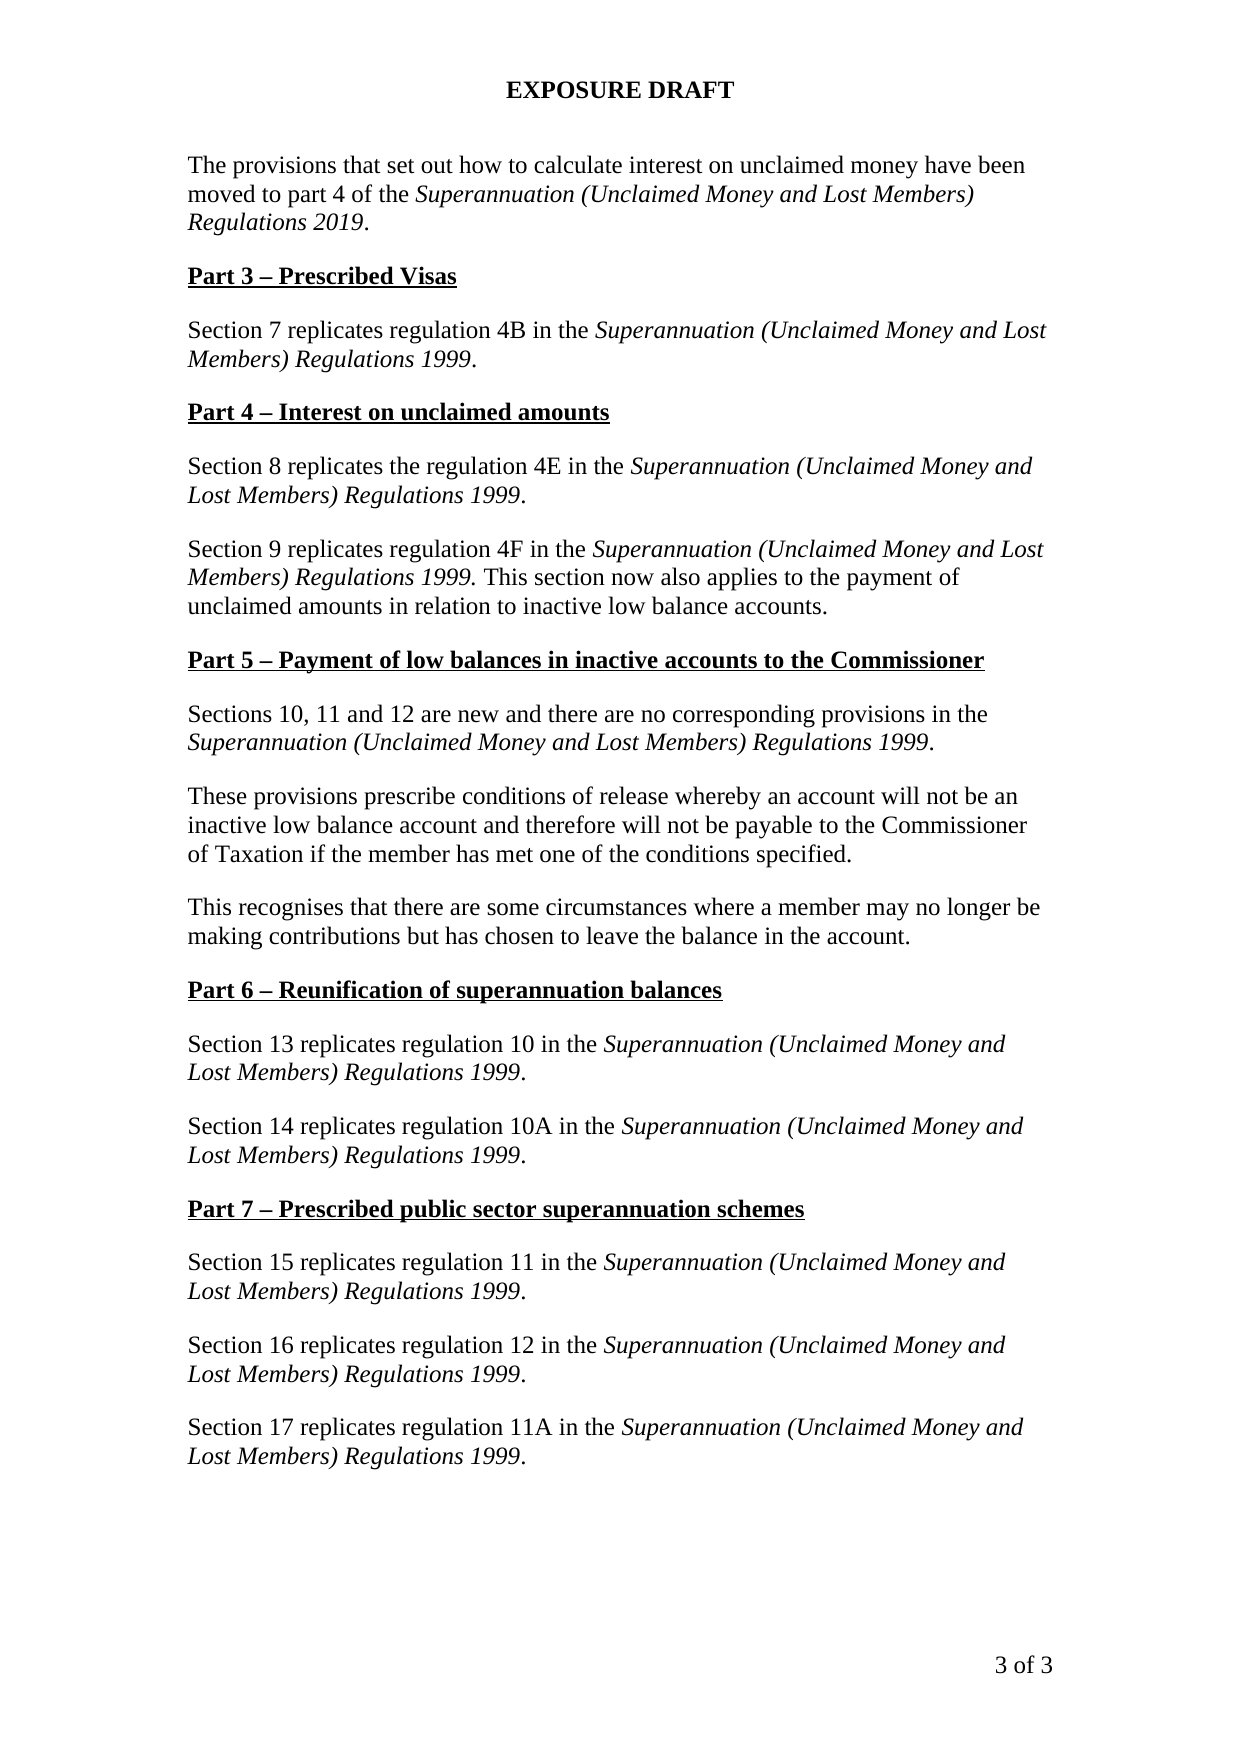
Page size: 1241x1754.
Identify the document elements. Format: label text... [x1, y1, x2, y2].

text Part 6 – Reunification of superannuation balances [187, 975, 1053, 1004]
text Section 17 replicates regulation 11A in the Superannuation (Unclaimed Money and Lost Members) Regulations 1999. [187, 1412, 1053, 1470]
text Sections 10, 11 and 12 are new and there are no corresponding provisions in the Superannuation (Unclaimed Money and Lost Members) Regulations 1999. [187, 699, 1053, 756]
text Section 8 replicates the regulation 4E in the Superannuation (Unclaimed Money and Lost Members) Regulations 1999. [187, 451, 1053, 509]
text Section 13 replicates regulation 10 in the Superannuation (Unclaimed Money and Lost Members) Regulations 1999. [187, 1029, 1053, 1086]
text These provisions prescribe conditions of release whereby an account will not be an inactive low balance account and therefore will not be payable to the Commissioner of Taxation if the member has met one of the conditions specified. [187, 781, 1053, 867]
text This recognises that there are some circumstances where a member may no longer be making contributions but has chosen to leave the balance in the account. [187, 892, 1053, 950]
text Part 3 – Prescribed Visas [187, 261, 1053, 290]
text Section 15 replicates regulation 11 in the Superannuation (Unclaimed Money and Lost Members) Regulations 1999. [187, 1247, 1053, 1305]
text Part 5 – Payment of low balances in inactive accounts to the Commissioner [187, 645, 1053, 674]
text Part 7 – Prescribed public sector superannuation schemes [187, 1194, 1053, 1222]
text Section 14 replicates regulation 10A in the Superannuation (Unclaimed Money and Lost Members) Regulations 1999. [187, 1111, 1053, 1169]
text Section 16 replicates regulation 12 in the Superannuation (Unclaimed Money and Lost Members) Regulations 1999. [187, 1330, 1053, 1387]
text Part 4 – Interest on unclaimed amounts [187, 397, 1053, 426]
text Section 9 replicates regulation 4F in the Superannuation (Unclaimed Money and Lost Members) Regulations 1999. This section now also applies to the payment of unclaimed amounts in relation to inactive low balance accounts. [187, 534, 1053, 620]
text The provisions that set out how to calculate interest on unclaimed money have been moved to part 4 of the Superannuation (Unclaimed Money and Lost Members) Regulations 2019. [187, 150, 1053, 236]
text Section 7 replicates regulation 4B in the Superannuation (Unclaimed Money and Lost Members) Regulations 1999. [187, 315, 1053, 372]
